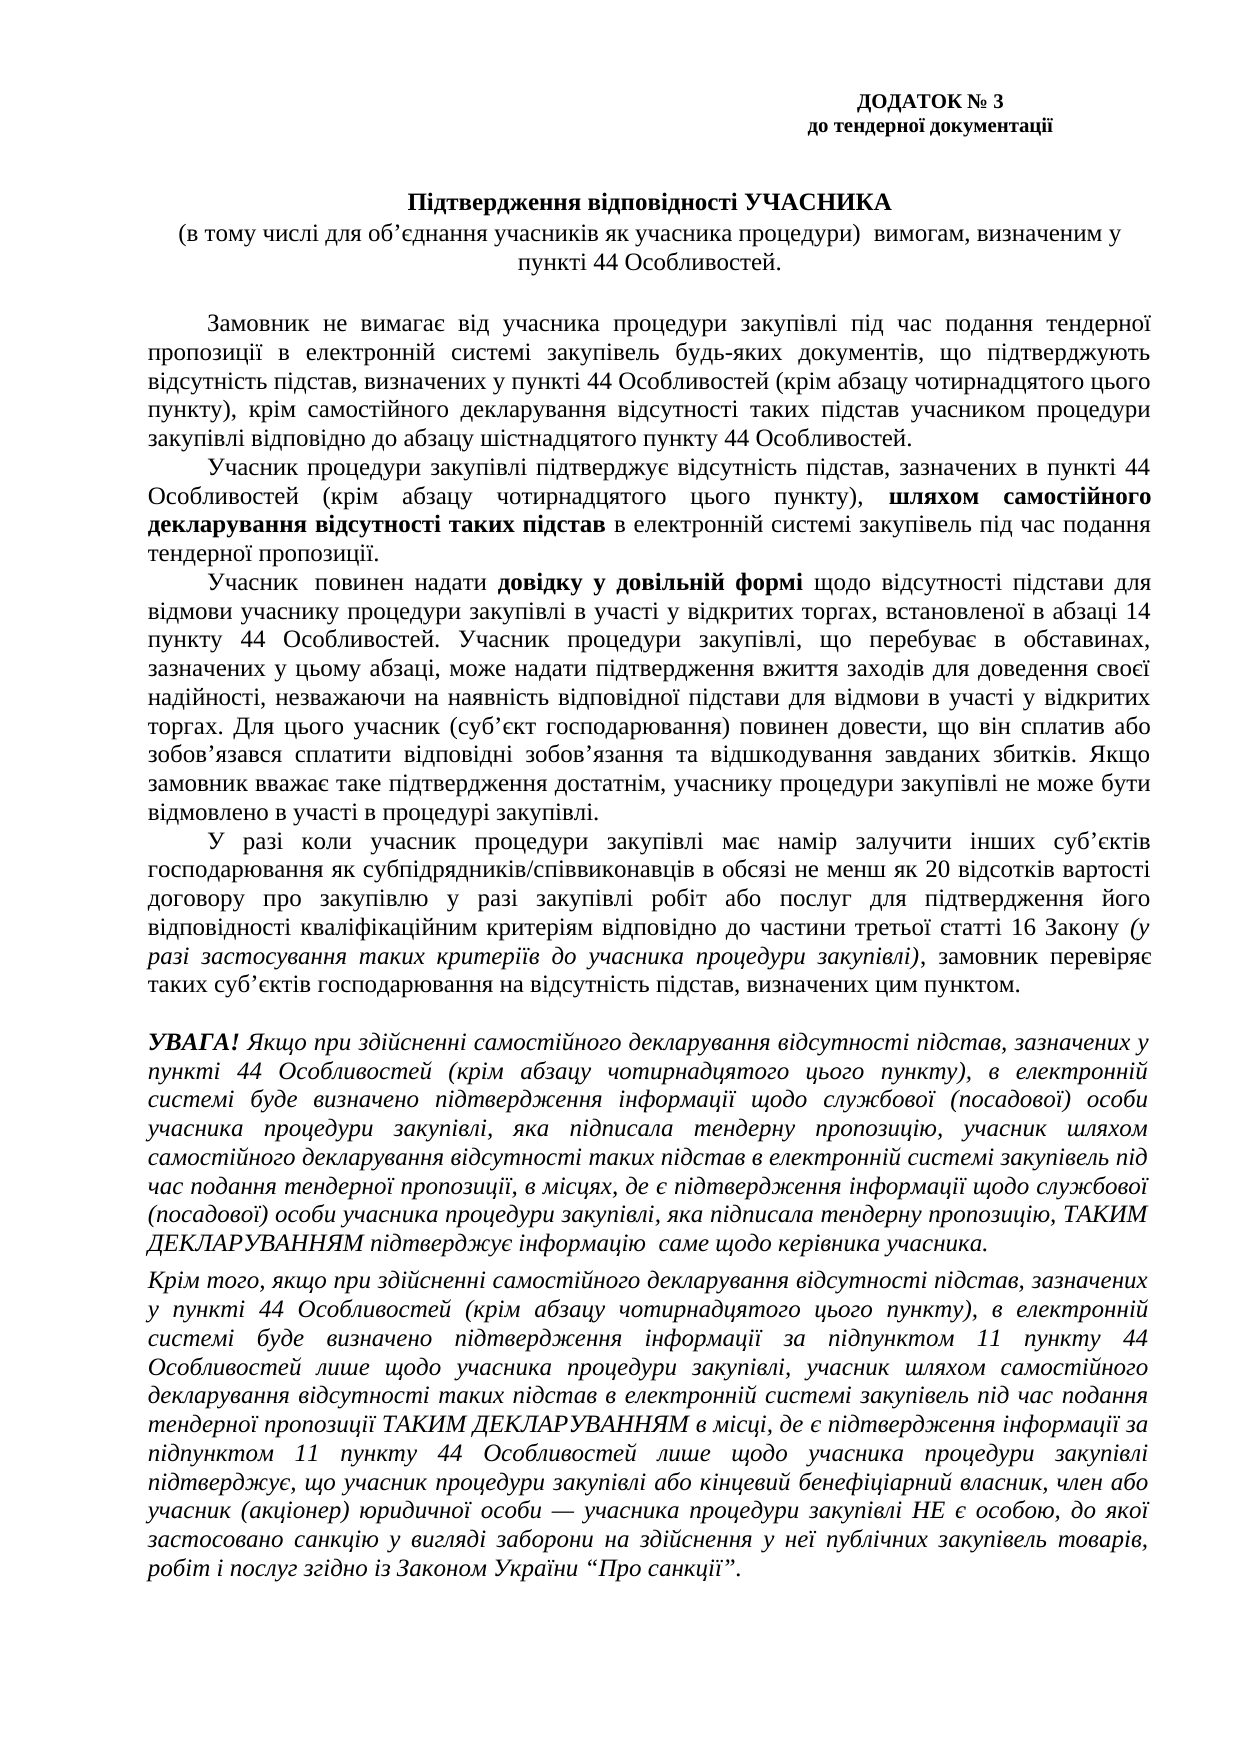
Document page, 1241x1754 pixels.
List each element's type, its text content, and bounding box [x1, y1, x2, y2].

text Замовник не вимагає від учасника процедури закупівлі під час подання тендерної пропозиції в електронній системі закупівель будь-яких документів, що підтверджують відсутність підстав, визначених у пункті 44 Особливостей (крім абзацу чотирнадцятого цього пункту), крім самостійного декларування відсутності таких підстав учасником процедури закупівлі відповідно до абзацу шістнадцятого пункту 44 Особливостей. [148, 308, 1152, 452]
text (в тому числі для об’єднання учасників як учасника процедури) вимогам, визначеним у пункті 44 Особливостей. [148, 218, 1152, 275]
text Підтвердження відповідності УЧАСНИКА [148, 187, 1152, 216]
text до тендерної документації [709, 113, 1152, 137]
text У разі коли учасник процедури закупівлі має намір залучити інших суб’єктів господарювання як субпідрядників/співвиконавців в обсязі не менш як 20 відсотків вартості договору про закупівлю у разі закупівлі робіт або послуг для підтвердження його відповідності кваліфікаційним критеріям відповідно до частини третьої статті 16 Закону (у разі застосування таких критеріїв до учасника процедури закупівлі), замовник перевіряє таких суб’єктів господарювання на відсутність підстав, визначених цим пунктом. [148, 826, 1152, 998]
text Крім того, якщо при здійсненні самостійного декларування відсутності підстав, зазначених у пункті 44 Особливостей (крім абзацу чотирнадцятого цього пункту), в електронній системі буде визначено підтвердження інформації за підпунктом 11 пункту 44 Особливостей лише щодо учасника процедури закупівлі, учасник шляхом самостійного декларування відсутності таких підстав в електронній системі закупівель під час подання тендерної пропозиції ТАКИМ ДЕКЛАРУВАННЯМ в місці, де є підтвердження інформації за підпунктом 11 пункту 44 Особливостей лише щодо учасника процедури закупівлі підтверджує, що учасник процедури закупівлі або кінцевий бенефіціарний власник, член або учасник (акціонер) юридичної особи — учасника процедури закупівлі НЕ є особою, до якої застосовано санкцію у вигляді заборони на здійснення у неї публічних закупівель товарів, робіт і послуг згідно із Законом України “Про санкції”. [148, 1265, 1152, 1582]
text Учасник повинен надати довідку у довільній формі щодо відсутності підстави для відмови учаснику процедури закупівлі в участі у відкритих торгах, встановленої в абзаці 14 пункту 44 Особливостей. Учасник процедури закупівлі, що перебуває в обставинах, зазначених у цьому абзаці, може надати підтвердження вжиття заходів для доведення своєї надійності, незважаючи на наявність відповідної підстави для відмови в участі у відкритих торгах. Для цього учасник (суб’єкт господарювання) повинен довести, що він сплатив або зобов’язався сплатити відповідні зобов’язання та відшкодування завданих збитків. Якщо замовник вважає таке підтвердження достатнім, учаснику процедури закупівлі не може бути відмовлено в участі в процедурі закупівлі. [148, 567, 1152, 826]
text УВАГА! Якщо при здійсненні самостійного декларування відсутності підстав, зазначених у пункті 44 Особливостей (крім абзацу чотирнадцятого цього пункту), в електронній системі буде визначено підтвердження інформації щодо службової (посадової) особи учасника процедури закупівлі, яка підписала тендерну пропозицію, учасник шляхом самостійного декларування відсутності таких підстав в електронній системі закупівель під час подання тендерної пропозиції, в місцях, де є підтвердження інформації щодо службової (посадової) особи учасника процедури закупівлі, яка підписала тендерну пропозицію, ТАКИМ ДЕКЛАРУВАННЯМ підтверджує інформацію саме щодо керівника учасника. [148, 1027, 1152, 1257]
text ДОДАТОК № 3 [709, 89, 1152, 113]
text Учасник процедури закупівлі підтверджує відсутність підстав, зазначених в пункті 44 Особливостей (крім абзацу чотирнадцятого цього пункту), шляхом самостійного декларування відсутності таких підстав в електронній системі закупівель під час подання тендерної пропозиції. [148, 452, 1152, 567]
